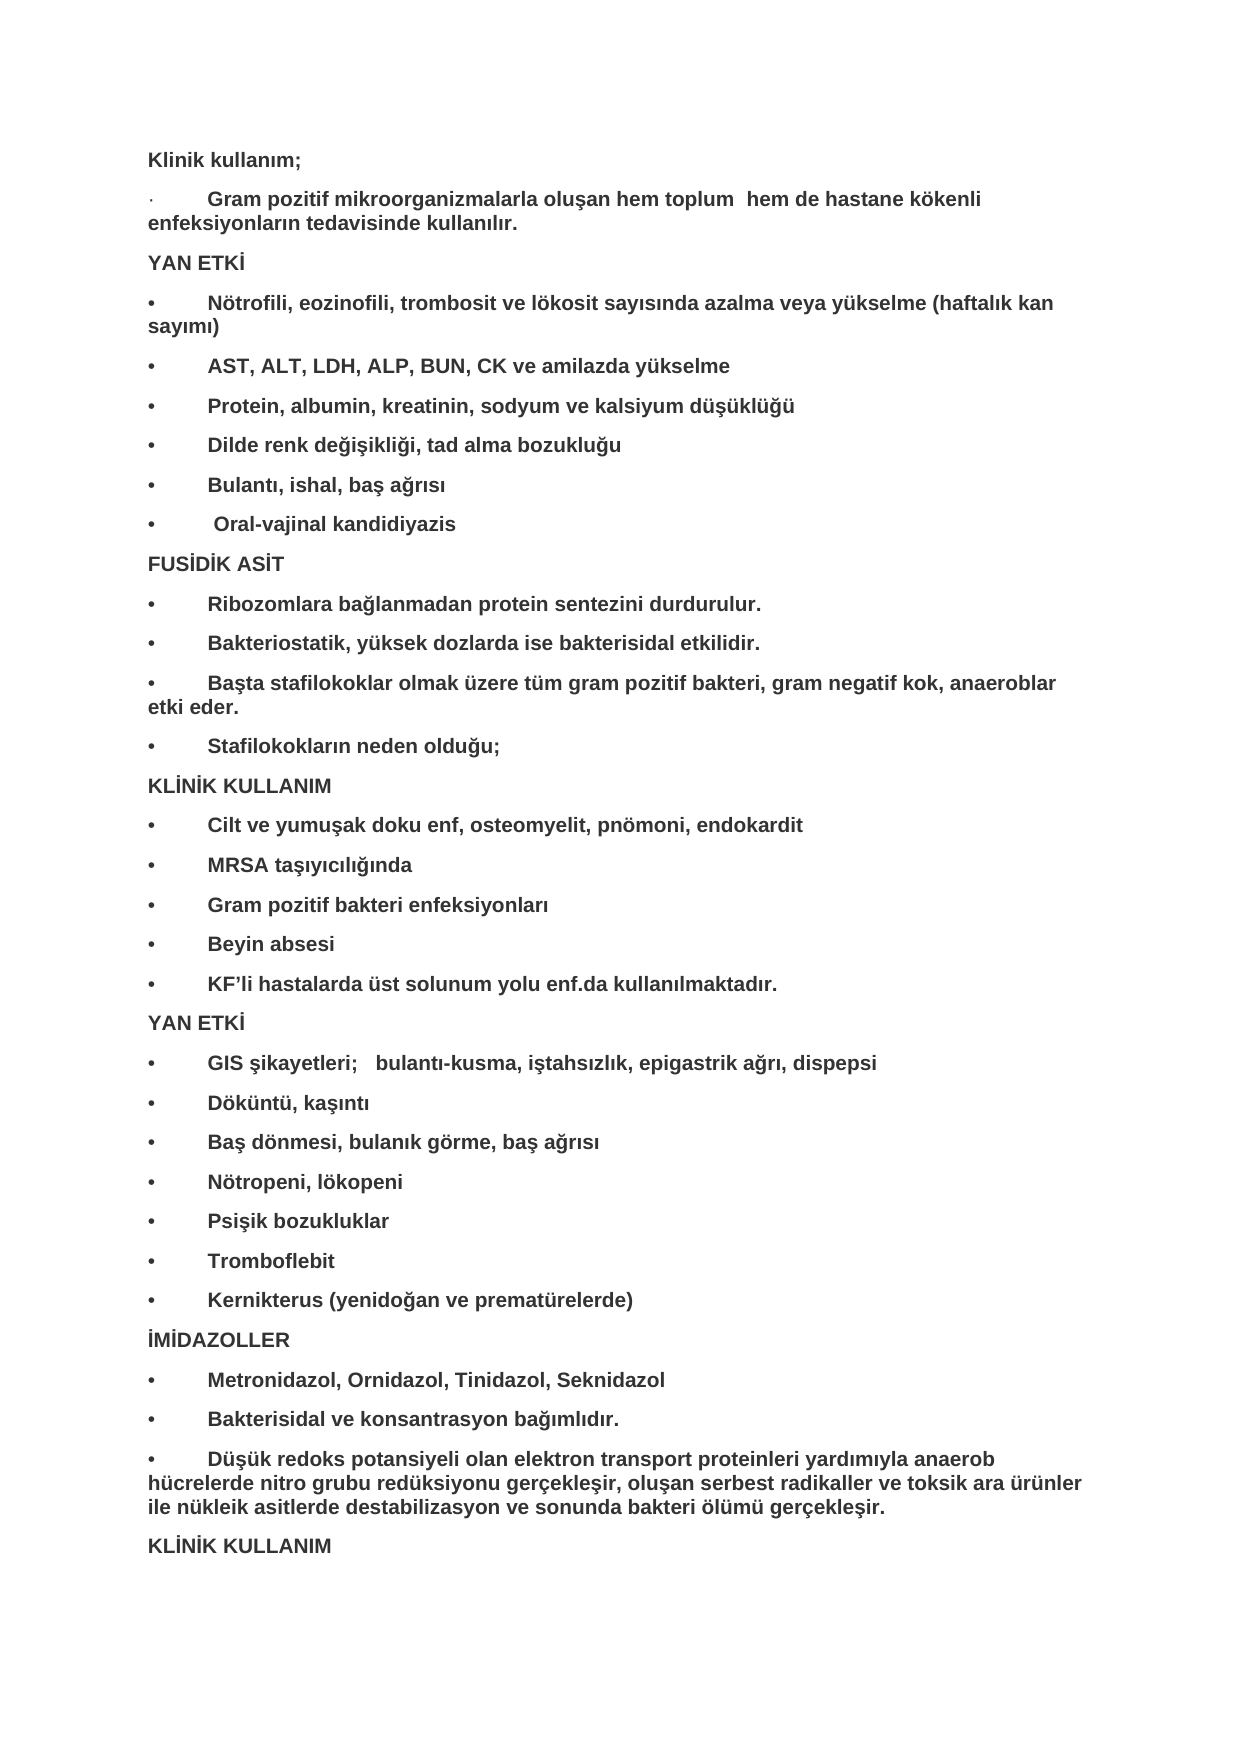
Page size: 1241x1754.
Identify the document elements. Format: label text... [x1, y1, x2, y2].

text • Beyin absesi [148, 932, 1093, 956]
text • Ribozomlara bağlanmadan protein sentezini durdurulur. [148, 591, 1093, 615]
text • Başta stafilokoklar olmak üzere tüm gram pozitif bakteri, gram negatif kok, anaeroblar etki eder. [148, 671, 1093, 718]
text • Protein, albumin, kreatinin, sodyum ve kalsiyum düşüklüğü [148, 393, 1093, 417]
text • Dilde renk değişikliği, tad alma bozukluğu [148, 433, 1093, 457]
text • Kernikterus (yenidoğan ve prematürelerde) [148, 1288, 1093, 1312]
text • Döküntü, kaşıntı [148, 1090, 1093, 1114]
text • GIS şikayetleri; bulantı-kusma, iştahsızlık, epigastrik ağrı, dispepsi [148, 1051, 1093, 1075]
text • Tromboflebit [148, 1249, 1093, 1273]
text FUSİDİK ASİT [148, 552, 1093, 576]
text • Cilt ve yumuşak doku enf, osteomyelit, pnömoni, endokardit [148, 813, 1093, 837]
text Klinik kullanım; [148, 148, 1093, 172]
text • Metronidazol, Ornidazol, Tinidazol, Seknidazol [148, 1367, 1093, 1391]
text • Nötrofili, eozinofili, trombosit ve lökosit sayısında azalma veya yükselme (haftalık kan sayımı) [148, 290, 1093, 338]
text YAN ETKİ [148, 1011, 1093, 1035]
text KLİNİK KULLANIM [148, 1534, 1093, 1558]
text KLİNİK KULLANIM [148, 774, 1093, 798]
text • Psişik bozukluklar [148, 1209, 1093, 1233]
text İMİDAZOLLER [148, 1328, 1093, 1352]
text • Baş dönmesi, bulanık görme, baş ağrısı [148, 1130, 1093, 1154]
text YAN ETKİ [148, 251, 1093, 275]
text • Stafilokokların neden olduğu; [148, 734, 1093, 758]
text • KF’li hastalarda üst solunum yolu enf.da kullanılmaktadır. [148, 972, 1093, 996]
text • AST, ALT, LDH, ALP, BUN, CK ve amilazda yükselme [148, 354, 1093, 378]
text • Bakterisidal ve konsantrasyon bağımlıdır. [148, 1407, 1093, 1431]
text · Gram pozitif mikroorganizmalarla oluşan hem toplum hem de hastane kökenli enfeksiyonların tedavisinde kullanılır. [148, 187, 1093, 235]
text • Oral-vajinal kandidiyazis [148, 512, 1093, 536]
text • Gram pozitif bakteri enfeksiyonları [148, 892, 1093, 916]
text • Bakteriostatik, yüksek dozlarda ise bakterisidal etkilidir. [148, 631, 1093, 655]
text • Bulantı, ishal, baş ağrısı [148, 473, 1093, 497]
text • MRSA taşıyıcılığında [148, 853, 1093, 877]
text • Düşük redoks potansiyeli olan elektron transport proteinleri yardımıyla anaerob hücrelerde nitro grubu redüksiyonu gerçekleşir, oluşan serbest radikaller ve toksik ara ürünler ile nükleik asitlerde destabilizasyon ve sonunda bakteri ölümü gerçekleşir. [148, 1447, 1093, 1518]
text • Nötropeni, lökopeni [148, 1169, 1093, 1193]
